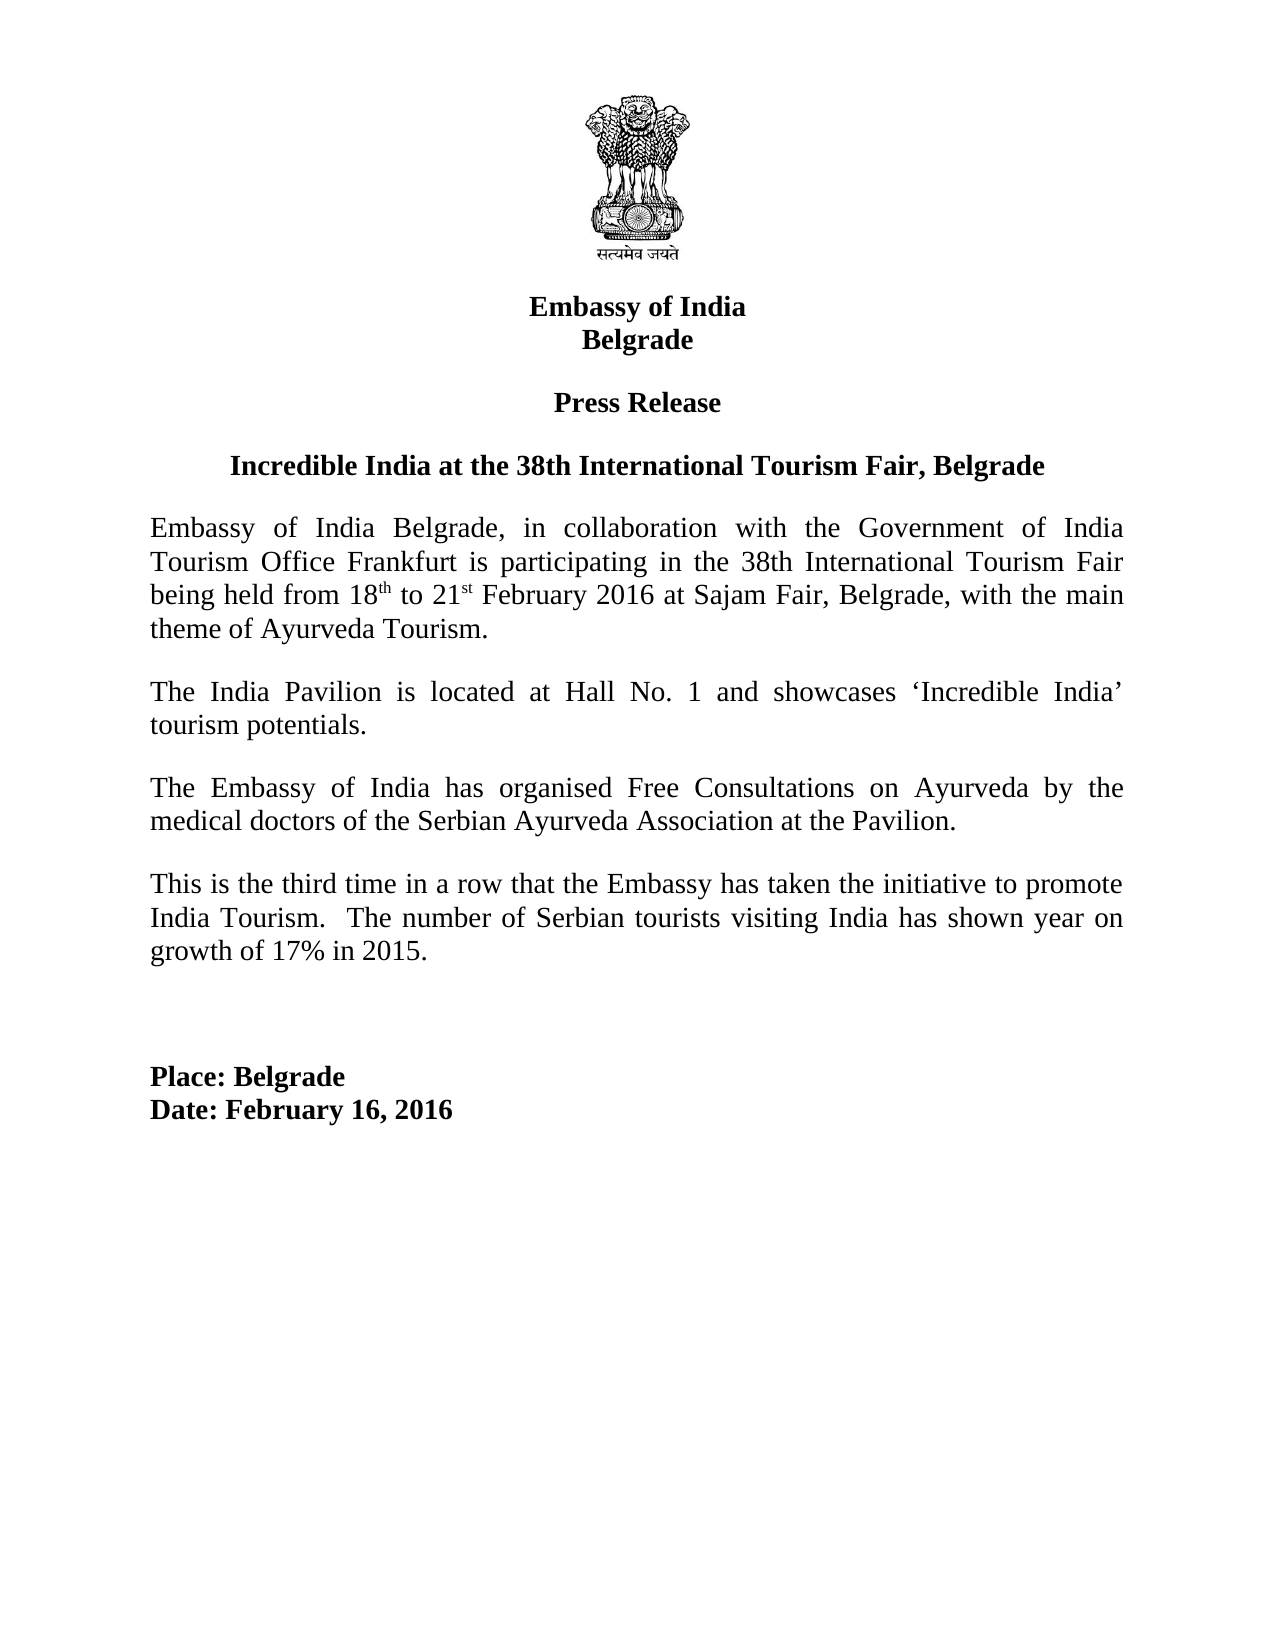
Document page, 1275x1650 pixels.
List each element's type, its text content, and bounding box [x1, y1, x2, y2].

text Incredible India at the 38th International Tourism Fair, Belgrade [150, 448, 1125, 481]
text Place: Belgrade Date: February 16, 2016 [150, 1059, 1125, 1126]
text The Embassy of India has organised Free Consultations on Ayurveda by the medical doctors of the Serbian Ayurveda Association at the Pavilion. [150, 770, 1125, 837]
text This is the third time in a row that the Embassy has taken the initiative to promote India Tourism. The number of Serbian tourists visiting India has shown year on growth of 17% in 2015. [150, 866, 1125, 967]
text Embassy of India Belgrade, in collaboration with the Government of India Tourism Office Frankfurt is participating in the 38th International Tourism Fair being held from 18th to 21st February 2016 at Sajam Fair, Belgrade, with the main theme of Ayurveda Tourism. [150, 510, 1125, 644]
text Press Release [150, 385, 1125, 418]
picture [585, 95, 690, 260]
text Embassy of India Belgrade [150, 289, 1125, 356]
text The India Pavilion is located at Hall No. 1 and showcases ‘Incredible India’ tourism potentials. [150, 674, 1125, 741]
